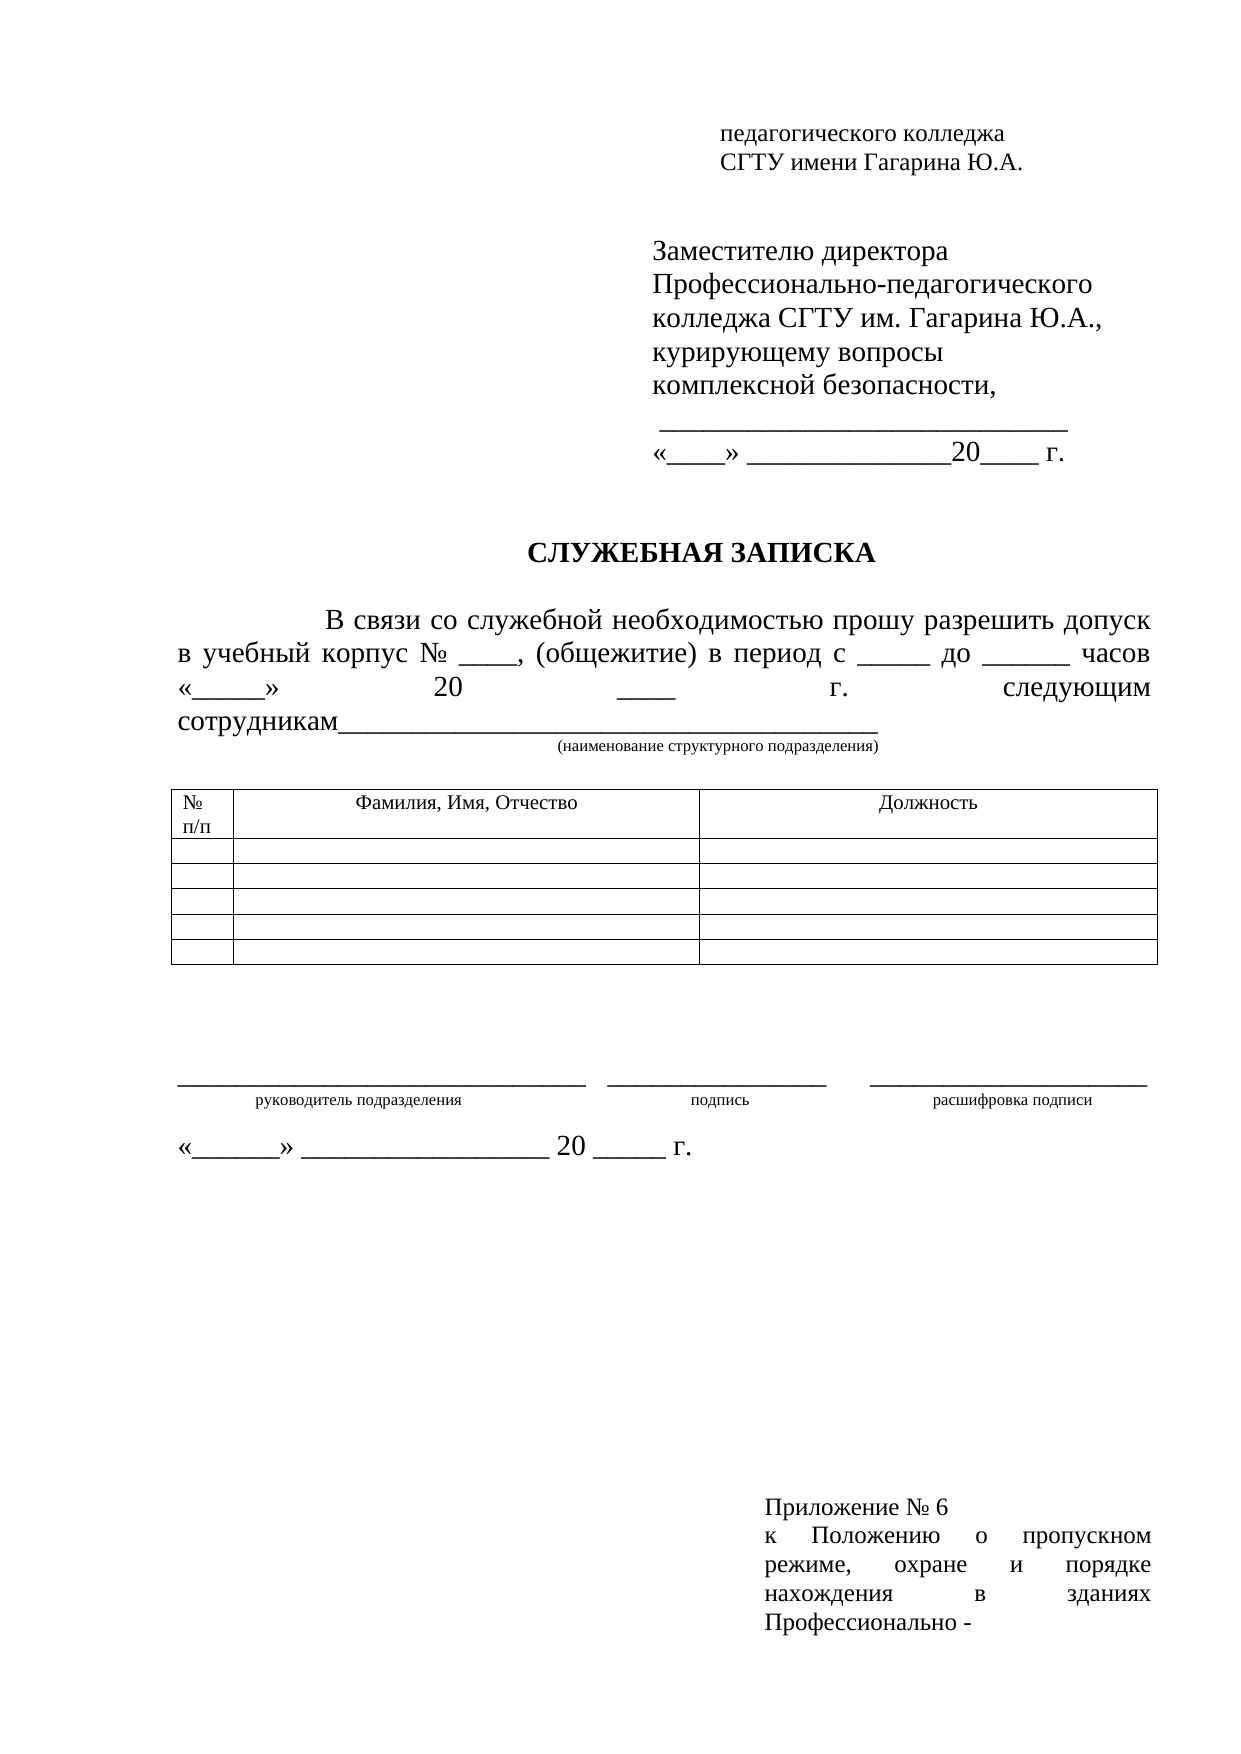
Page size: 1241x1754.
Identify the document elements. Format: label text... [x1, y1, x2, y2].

table_cell [234, 864, 699, 888]
table_header Фамилия, Имя, Отчество [234, 790, 699, 838]
table_cell [700, 864, 1157, 888]
text «______» _________________ 20 _____ г. [177, 1128, 1152, 1161]
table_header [709, 118, 1152, 204]
text «____» ______________20____ г. [177, 434, 1152, 468]
text руководитель подразделения подпись расшифровка подписи [177, 1089, 1152, 1108]
text Заместителю директора [177, 233, 1152, 267]
table_cell [700, 915, 1157, 938]
text Профессионально-педагогического [177, 267, 1152, 300]
text В связи со служебной необходимостью прошу разрешить допуск в учебный корпус № ____, (общежитие) в период с _____ до ______ часов «_____» 20 ____ г. следующим сотрудникам_____________________________________ [177, 602, 1152, 736]
table_cell [234, 940, 699, 964]
text (наименование структурного подразделения) [177, 736, 1152, 755]
text комплексной безопасности, [177, 367, 1152, 401]
table_cell [172, 940, 233, 964]
text колледжа СГТУ им. Гагарина Ю.А., [177, 300, 1152, 334]
table_cell [234, 915, 699, 938]
table_header № п/п [172, 790, 233, 838]
table_cell [172, 864, 233, 888]
text курирующему вопросы [177, 334, 1152, 367]
text ____________________________ _______________ ___________________ [177, 1056, 1152, 1089]
table_cell [172, 915, 233, 938]
table_header Должность [700, 790, 1157, 838]
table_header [753, 1458, 1163, 1636]
text СЛУЖЕБНАЯ ЗАПИСКА [177, 535, 1152, 568]
table_cell [234, 889, 699, 913]
table_cell [700, 839, 1157, 863]
table_cell [700, 940, 1157, 964]
table_cell [172, 839, 233, 863]
text ____________________________ [177, 401, 1152, 434]
table_cell [234, 839, 699, 863]
table_cell [700, 889, 1157, 913]
table_cell [172, 889, 233, 913]
